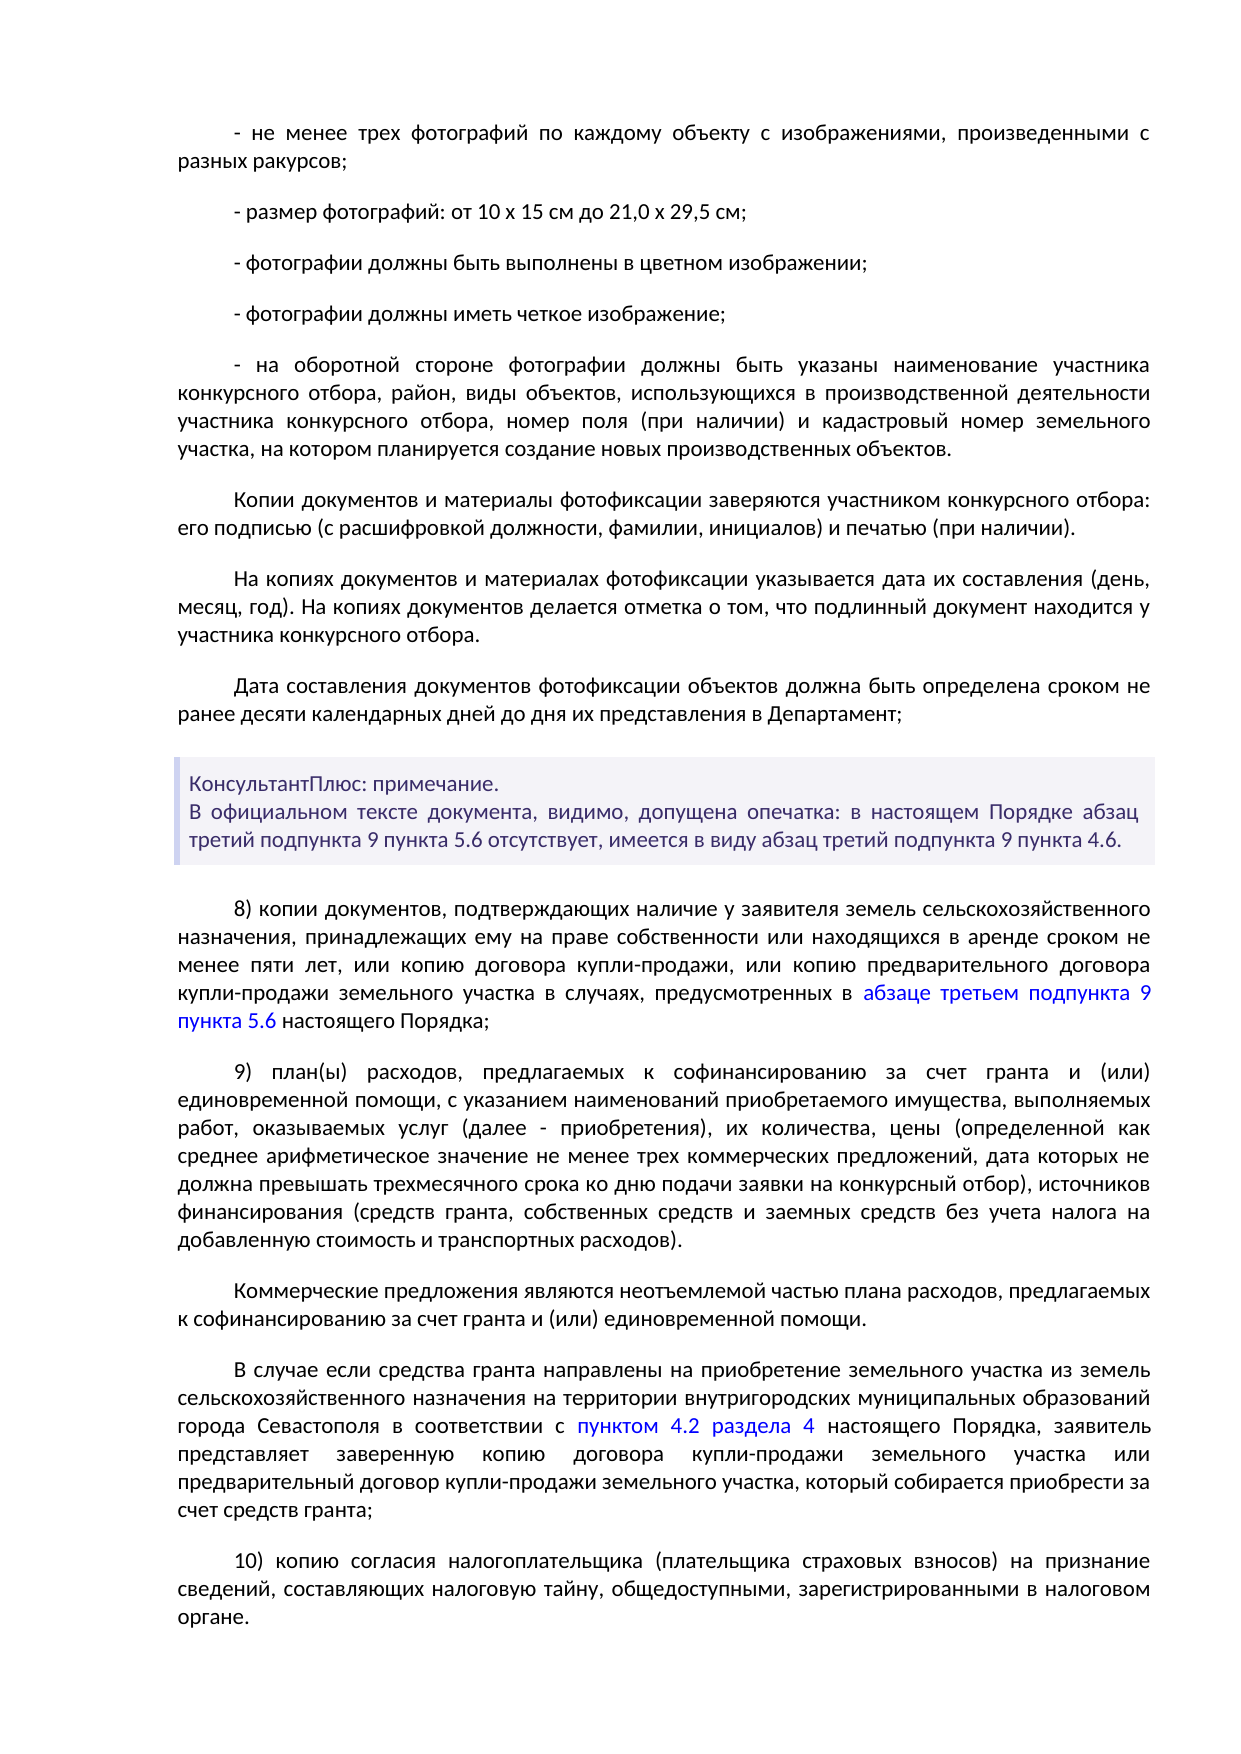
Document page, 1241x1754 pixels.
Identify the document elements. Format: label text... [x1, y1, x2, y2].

text 8) копии документов, подтверждающих наличие у заявителя земель сельскохозяйственного назначения, принадлежащих ему на праве собственности или находящихся в аренде сроком не менее пяти лет, или копию договора купли-продажи, или копию предварительного договора купли-продажи земельного участка в случаях, предусмотренных в абзаце третьем подпункта 9 пункта 5.6 настоящего Порядка; [177, 894, 1152, 1034]
text - фотографии должны быть выполнены в цветном изображении; [177, 248, 1152, 276]
text Копии документов и материалы фотофиксации заверяются участником конкурсного отбора: его подписью (с расшифровкой должности, фамилии, инициалов) и печатью (при наличии). [177, 485, 1152, 541]
text Дата составления документов фотофиксации объектов должна быть определена сроком не ранее десяти календарных дней до дня их представления в Департамент; [177, 671, 1152, 727]
text В случае если средства гранта направлены на приобретение земельного участка из земель сельскохозяйственного назначения на территории внутригородских муниципальных образований города Севастополя в соответствии с пунктом 4.2 раздела 4 настоящего Порядка, заявитель представляет заверенную копию договора купли-продажи земельного участка или предварительный договор купли-продажи земельного участка, который собирается приобрести за счет средств гранта; [177, 1355, 1152, 1523]
text На копиях документов и материалах фотофиксации указывается дата их составления (день, месяц, год). На копиях документов делается отметка о том, что подлинный документ находится у участника конкурсного отбора. [177, 564, 1152, 648]
text - на оборотной стороне фотографии должны быть указаны наименование участника конкурсного отбора, район, виды объектов, использующихся в производственной деятельности участника конкурсного отбора, номер поля (при наличии) и кадастровый номер земельного участка, на котором планируется создание новых производственных объектов. [177, 350, 1152, 462]
text - не менее трех фотографий по каждому объекту с изображениями, произведенными с разных ракурсов; [177, 118, 1152, 174]
text Коммерческие предложения являются неотъемлемой частью плана расходов, предлагаемых к софинансированию за счет гранта и (или) единовременной помощи. [177, 1276, 1152, 1332]
text 10) копию согласия налогоплательщика (плательщика страховых взносов) на признание сведений, составляющих налоговую тайну, общедоступными, зарегистрированными в налоговом органе. [177, 1546, 1152, 1630]
text 9) план(ы) расходов, предлагаемых к софинансированию за счет гранта и (или) единовременной помощи, с указанием наименований приобретаемого имущества, выполняемых работ, оказываемых услуг (далее - приобретения), их количества, цены (определенной как среднее арифметическое значение не менее трех коммерческих предложений, дата которых не должна превышать трехмесячного срока ко дню подачи заявки на конкурсный отбор), источников финансирования (средств гранта, собственных средств и заемных средств без учета налога на добавленную стоимость и транспортных расходов). [177, 1057, 1152, 1253]
text - размер фотографий: от 10 x 15 см до 21,0 x 29,5 см; [177, 197, 1152, 225]
text - фотографии должны иметь четкое изображение; [177, 299, 1152, 327]
table_header КонсультантПлюс: примечание. В официальном тексте документа, видимо, допущена опечатка: в настоящем Порядке абзац третий подпункта 9 пункта 5.6 отсутствует, имеется в виду абзац третий подпункта 9 пункта 4.6. [180, 757, 1149, 865]
